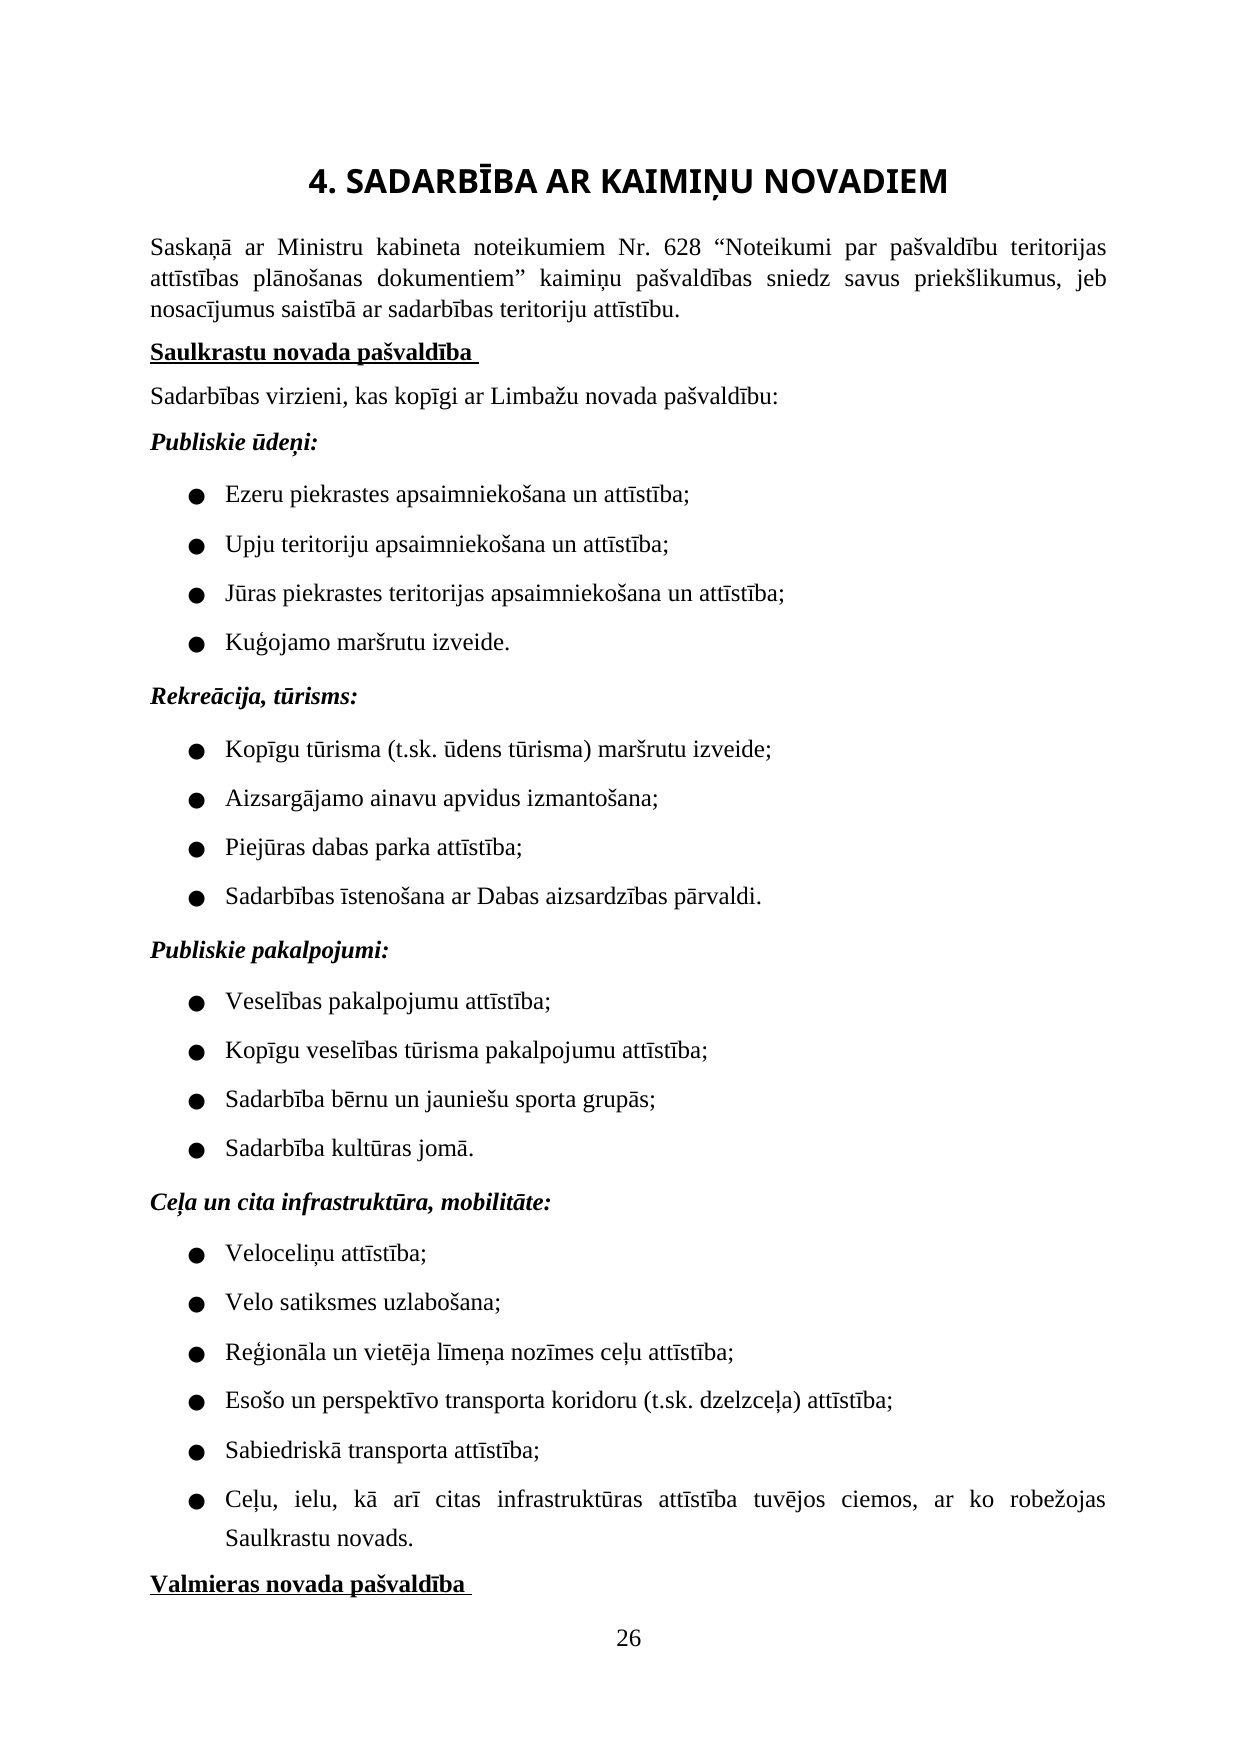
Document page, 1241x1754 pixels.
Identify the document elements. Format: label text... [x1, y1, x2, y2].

list Veselības pakalpojumu attīstība; [187, 979, 1107, 1021]
list Kuģojamo maršrutu izveide. [187, 619, 1107, 662]
list Sadarbības īstenošana ar Dabas aizsardzības pārvaldi. [187, 873, 1107, 916]
text Saulkrastu novada pašvaldība [150, 337, 1107, 366]
text Sadarbības virzieni, kas kopīgi ar Limbažu novada pašvaldību: [150, 381, 1107, 410]
list Aizsargājamo ainavu apvidus izmantošana; [187, 775, 1107, 818]
text Saskaņā ar Ministru kabineta noteikumiem Nr. 628 “Noteikumi par pašvaldību teritorijas attīstības plānošanas dokumentiem” kaimiņu pašvaldības sniedz savus priekšlikumus, jeb nosacījumus saistībā ar sadarbības teritoriju attīstību. [150, 232, 1107, 323]
text Ceļa un cita infrastruktūra, mobilitāte: [150, 1187, 1107, 1216]
list Sadarbība bērnu un jauniešu sporta grupās; [187, 1077, 1107, 1119]
text Valmieras novada pašvaldība [150, 1569, 1107, 1597]
list Veloceliņu attīstība; [187, 1231, 1107, 1274]
list Reģionāla un vietēja līmeņa nozīmes ceļu attīstība; [187, 1329, 1107, 1372]
list Velo satiksmes uzlabošana; [187, 1280, 1107, 1323]
list Kopīgu tūrisma (t.sk. ūdens tūrisma) maršrutu izveide; [187, 726, 1107, 769]
list Ezeru piekrastes apsaimniekošana un attīstība; [187, 472, 1107, 515]
list Sabiedriskā transporta attīstība; [187, 1427, 1107, 1470]
text Rekreācija, tūrisms: [150, 681, 1107, 709]
list Esošo un perspektīvo transporta koridoru (t.sk. dzelzceļa) attīstība; [187, 1378, 1107, 1421]
list Sadarbība kultūras jomā. [187, 1126, 1107, 1168]
subtitle Sadarbība ar kaimiņu novadiem [150, 158, 1107, 203]
text Publiskie pakalpojumi: [150, 935, 1107, 964]
list Ceļu, ielu, kā arī citas infrastruktūras attīstība tuvējos ciemos, ar ko robežojas Saulkrastu novads. [187, 1476, 1107, 1552]
list Kopīgu veselības tūrisma pakalpojumu attīstība; [187, 1028, 1107, 1070]
list Jūras piekrastes teritorijas apsaimniekošana un attīstība; [187, 570, 1107, 613]
text Publiskie ūdeņi: [150, 427, 1107, 455]
list Upju teritoriju apsaimniekošana un attīstība; [187, 521, 1107, 564]
list Piejūras dabas parka attīstība; [187, 824, 1107, 867]
